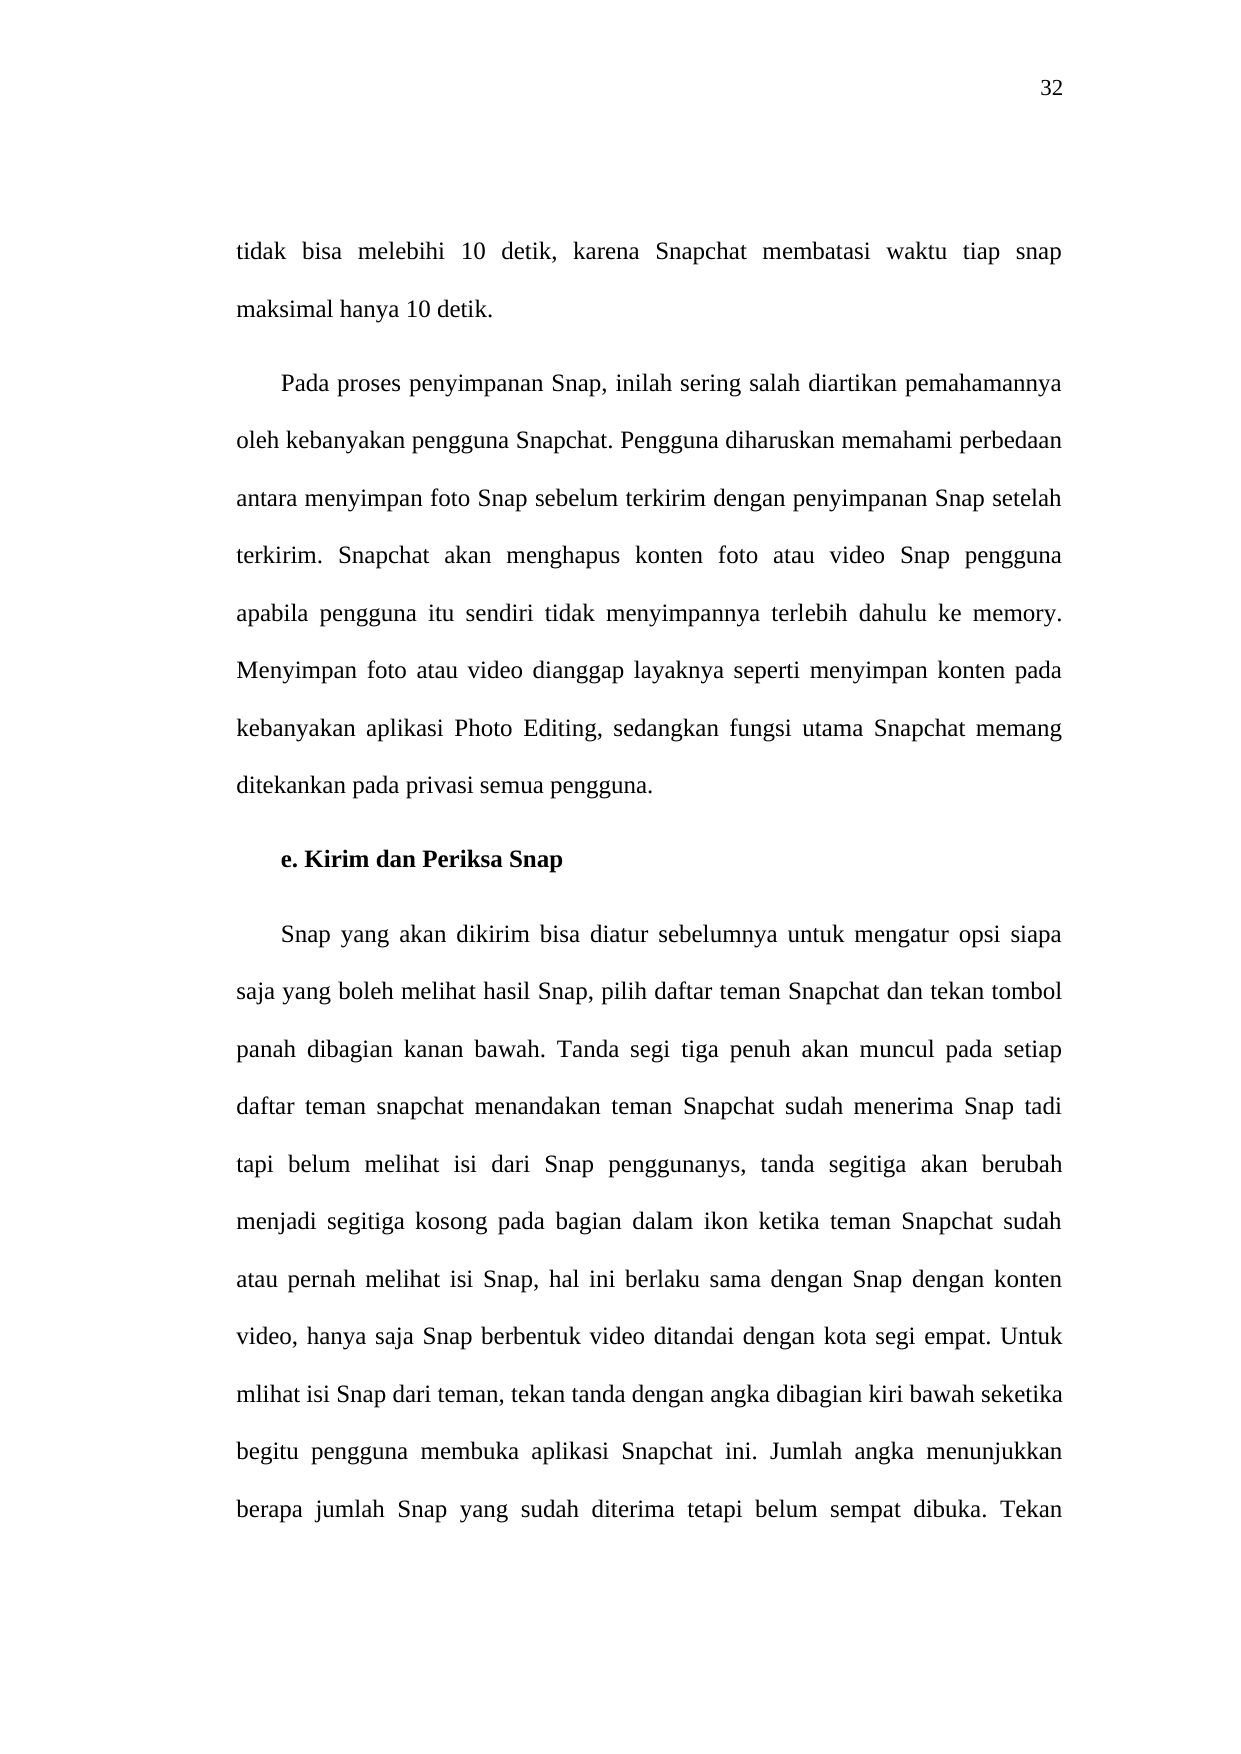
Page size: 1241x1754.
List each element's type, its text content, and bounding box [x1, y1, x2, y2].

text Pada proses penyimpanan Snap, inilah sering salah diartikan pemahamannya oleh kebanyakan pengguna Snapchat. Pengguna diharuskan memahami perbedaan antara menyimpan foto Snap sebelum terkirim dengan penyimpanan Snap setelah terkirim. Snapchat akan menghapus konten foto atau video Snap pengguna apabila pengguna itu sendiri tidak menyimpannya terlebih dahulu ke memory. Menyimpan foto atau video dianggap layaknya seperti menyimpan konten pada kebanyakan aplikasi Photo Editing, sedangkan fungsi utama Snapchat memang ditekankan pada privasi semua pengguna. [236, 368, 1063, 799]
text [236, 919, 1063, 1522]
text e. Kirim dan Periksa Snap [236, 844, 1063, 873]
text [236, 236, 1063, 322]
